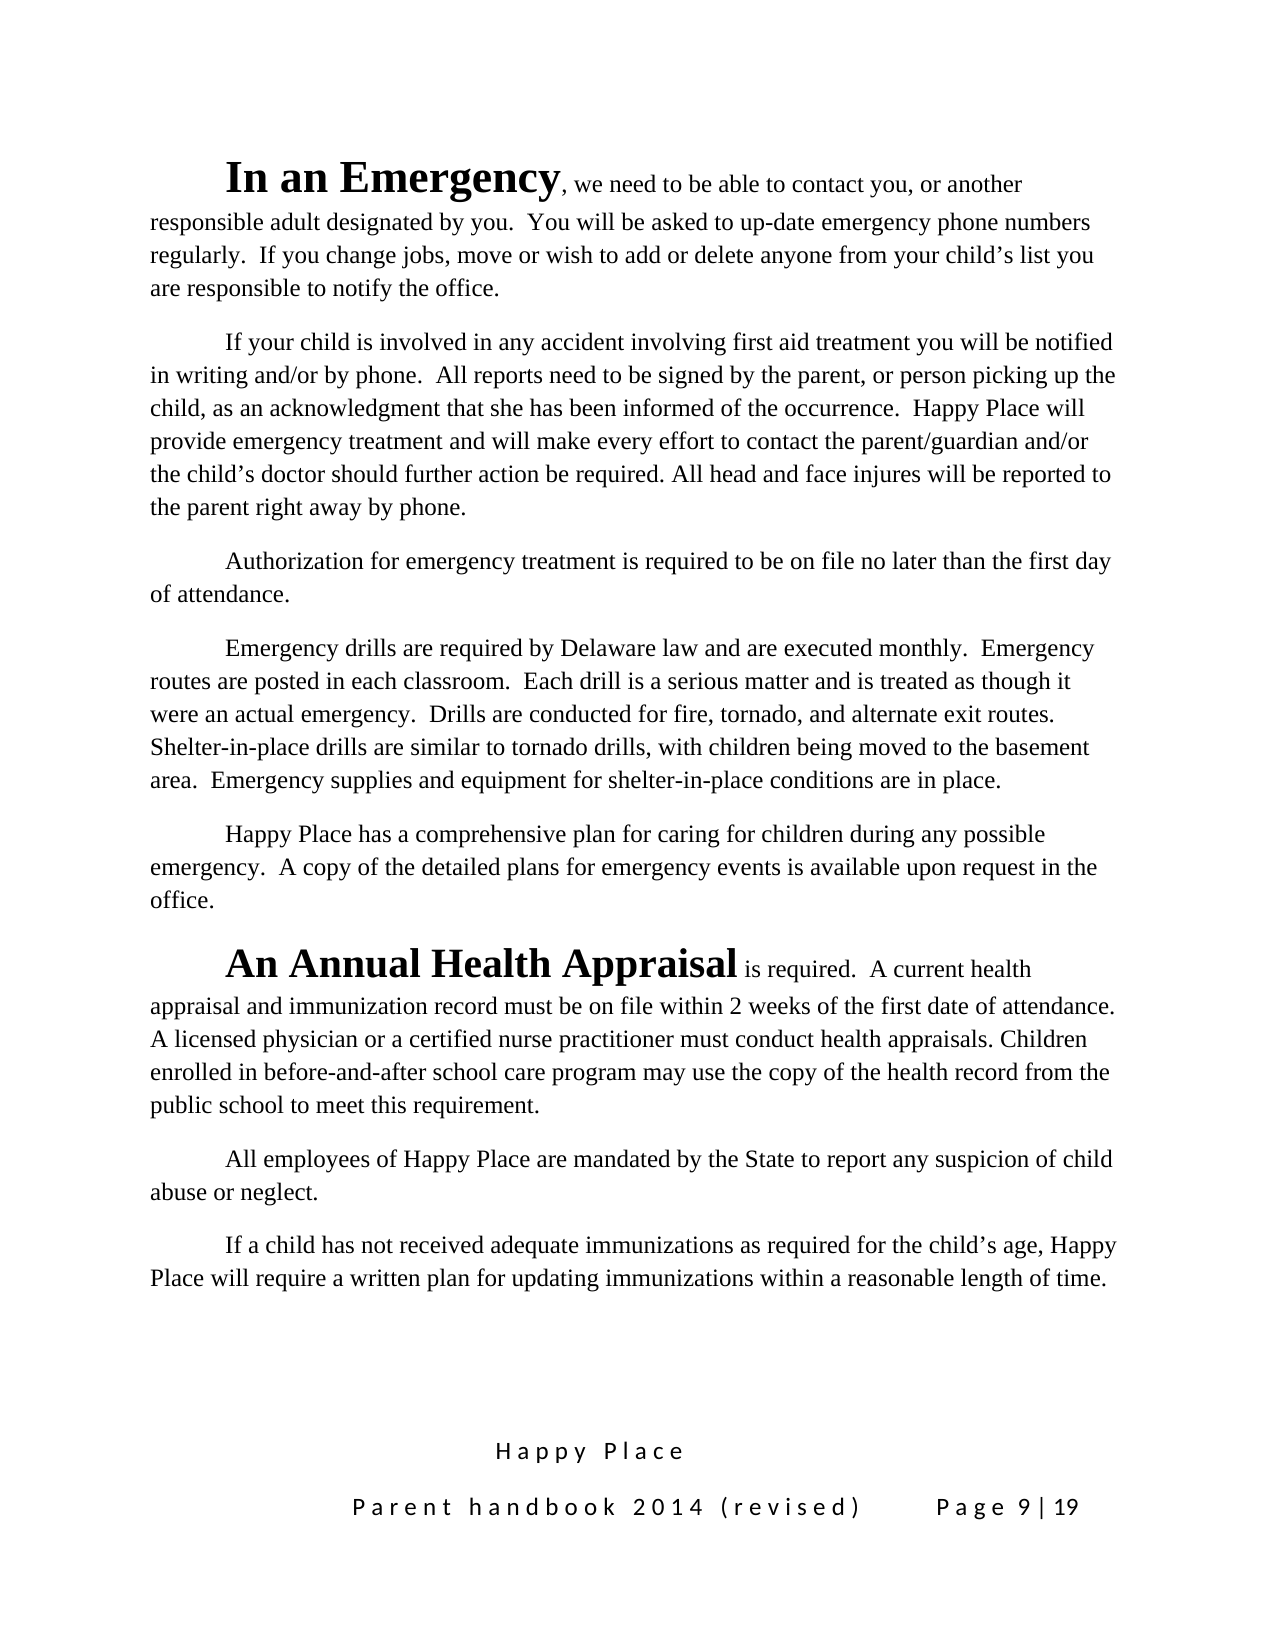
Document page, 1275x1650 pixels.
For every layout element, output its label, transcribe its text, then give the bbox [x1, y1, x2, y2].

text If a child has not received adequate immunizations as required for the child’s age, Happy Place will require a written plan for updating immunizations within a reasonable length of time. [150, 1231, 1125, 1292]
text Emergency drills are required by Delaware law and are executed monthly. Emergency routes are posted in each classroom. Each drill is a serious matter and is treated as though it were an actual emergency. Drills are conducted for fire, tornado, and alternate exit routes. Shelter-in-place drills are similar to tornado drills, with children being moved to the basement area. Emergency supplies and equipment for shelter-in-place conditions are in place. [150, 633, 1125, 793]
text Authorization for emergency treatment is required to be on file no later than the first day of attendance. [150, 546, 1125, 608]
text In an Emergency, we need to be able to contact you, or another responsible adult designated by you. You will be asked to up-date emergency phone numbers regularly. If you change jobs, move or wish to add or delete anyone from your child’s list you are responsible to notify the office. [150, 150, 1125, 302]
text If your child is involved in any accident involving first aid treatment you will be notified in writing and/or by phone. All reports need to be signed by the parent, or person picking up the child, as an acknowledgment that she has been informed of the occurrence. Happy Place will provide emergency treatment and will make every effort to contact the parent/guardian and/or the child’s doctor should further action be required. All head and face injures will be reported to the parent right away by phone. [150, 327, 1125, 521]
text An Annual Health Appraisal is required. A current health appraisal and immunization record must be on file within 2 weeks of the first date of attendance. A licensed physician or a certified nurse practitioner must conduct health appraisals. Children enrolled in before-and-after school care program may use the copy of the health record from the public school to meet this requirement. [150, 938, 1125, 1118]
text All employees of Happy Place are mandated by the State to report any suspicion of child abuse or neglect. [150, 1144, 1125, 1205]
text Happy Place has a comprehensive plan for caring for children during any possible emergency. A copy of the detailed plans for emergency events is available upon request in the office. [150, 819, 1125, 913]
